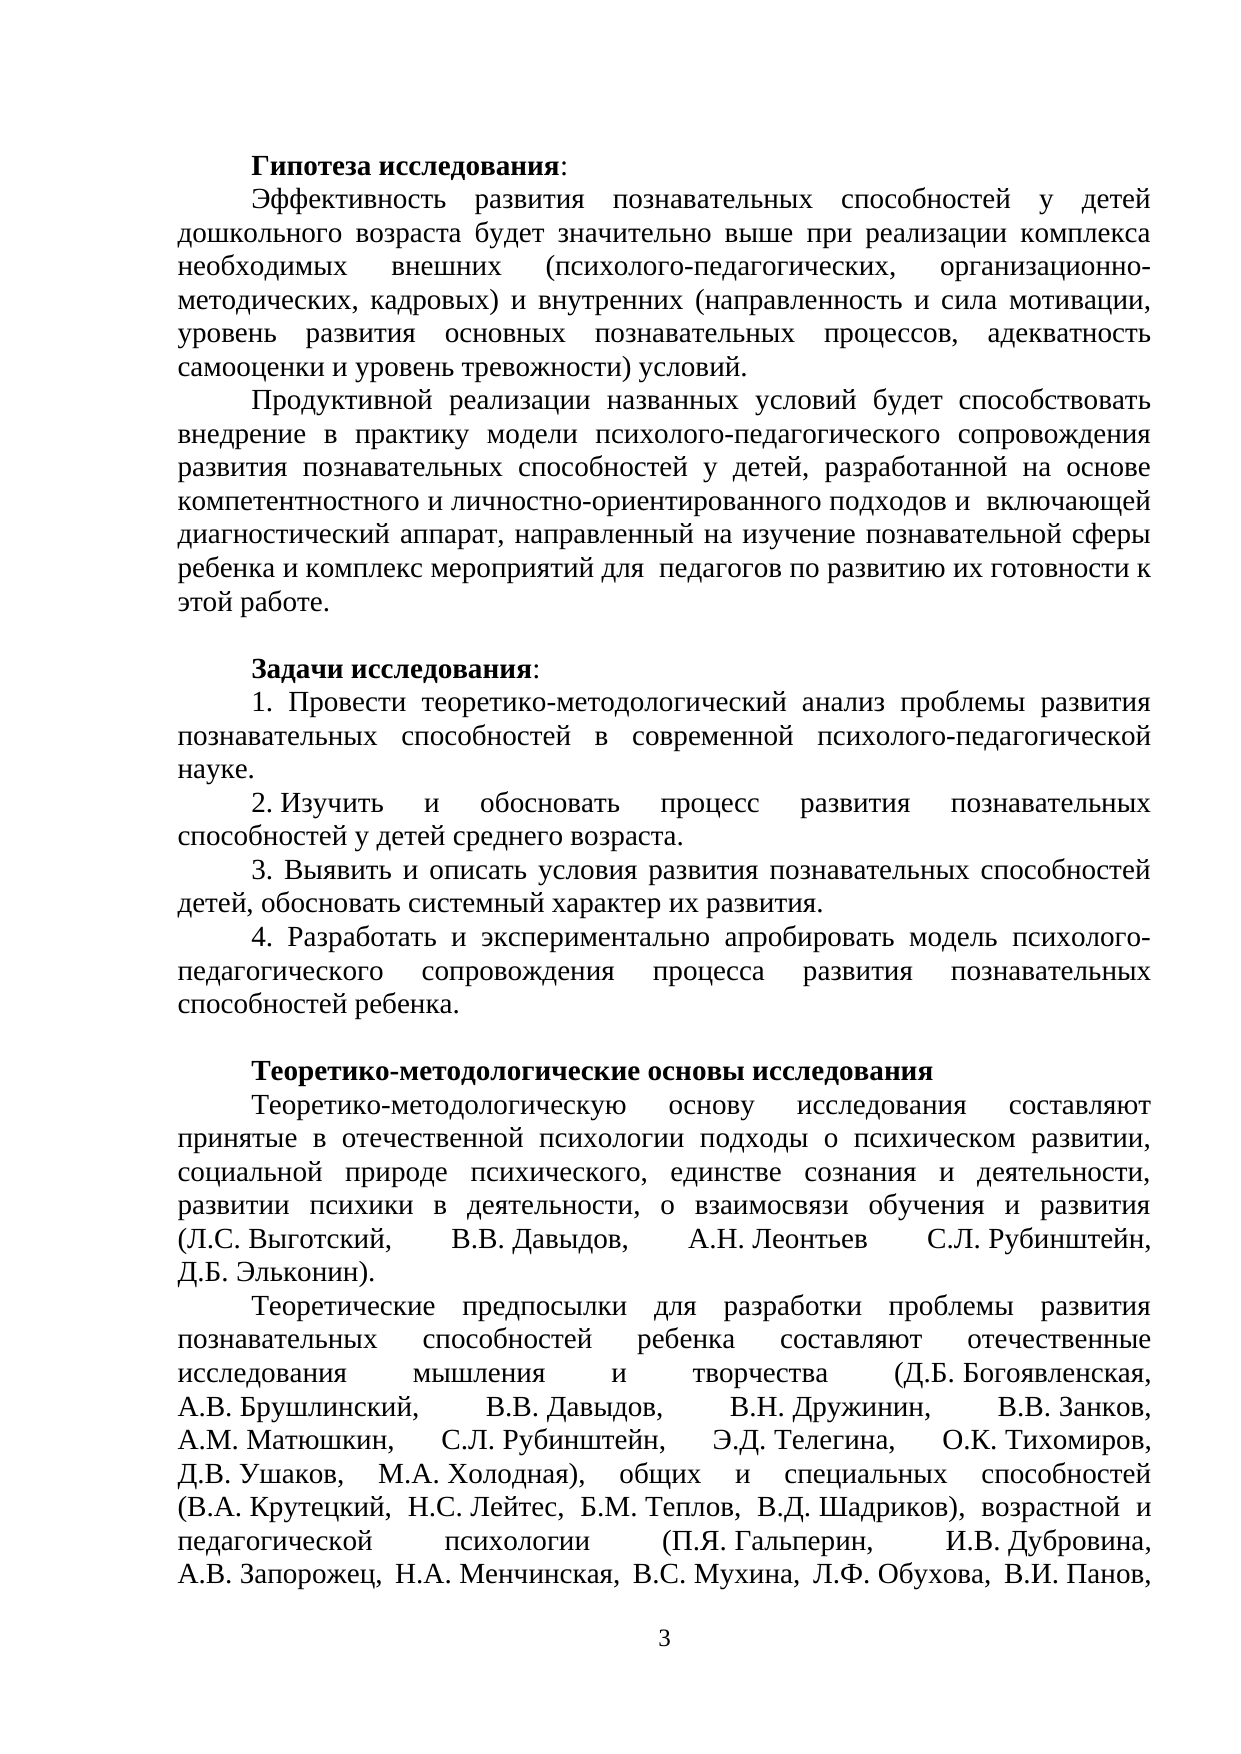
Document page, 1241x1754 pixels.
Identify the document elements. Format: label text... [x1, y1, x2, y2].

text Продуктивной реализации названных условий будет способствовать внедрение в практику модели психолого-педагогического сопровождения развития познавательных способностей у детей, разработанной на основе компетентностного и личностно-ориентированного подходов и включающей диагностический аппарат, направленный на изучение познавательной сферы ребенка и комплекс мероприятий для педагогов по развитию их готовности к этой работе. [177, 382, 1152, 617]
text Теоретико-методологическую основу исследования составляют принятые в отечественной психологии подходы о психическом развитии, социальной природе психического, единстве сознания и деятельности, развитии психики в деятельности, о взаимосвязи обучения и развития (Л.С. Выготский, В.В. Давыдов, А.Н. Леонтьев С.Л. Рубинштейн, Д.Б. Эльконин). [177, 1087, 1152, 1288]
text Эффективность развития познавательных способностей у детей дошкольного возраста будет значительно выше при реализации комплекса необходимых внешних (психолого-педагогических, организационно-методических, кадровых) и внутренних (направленность и сила мотивации, уровень развития основных познавательных процессов, адекватность самооценки и уровень тревожности) условий. [177, 181, 1152, 382]
text 3. Выявить и описать условия развития познавательных способностей детей, обосновать системный характер их развития. [177, 852, 1152, 919]
text Гипотеза исследования: [177, 148, 1152, 181]
text 2. Изучить и обосновать процесс развития познавательных способностей у детей среднего возраста. [177, 785, 1152, 852]
text 1. Провести теоретико-методологический анализ проблемы развития познавательных способностей в современной психолого-педагогической науке. [177, 684, 1152, 785]
text Задачи исследования: [177, 651, 1152, 684]
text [177, 1288, 1152, 1590]
text Теоретико-методологические основы исследования [177, 1053, 1152, 1087]
text 4. Разработать и экспериментально апробировать модель психолого-педагогического сопровождения процесса развития познавательных способностей ребенка. [177, 919, 1152, 1020]
